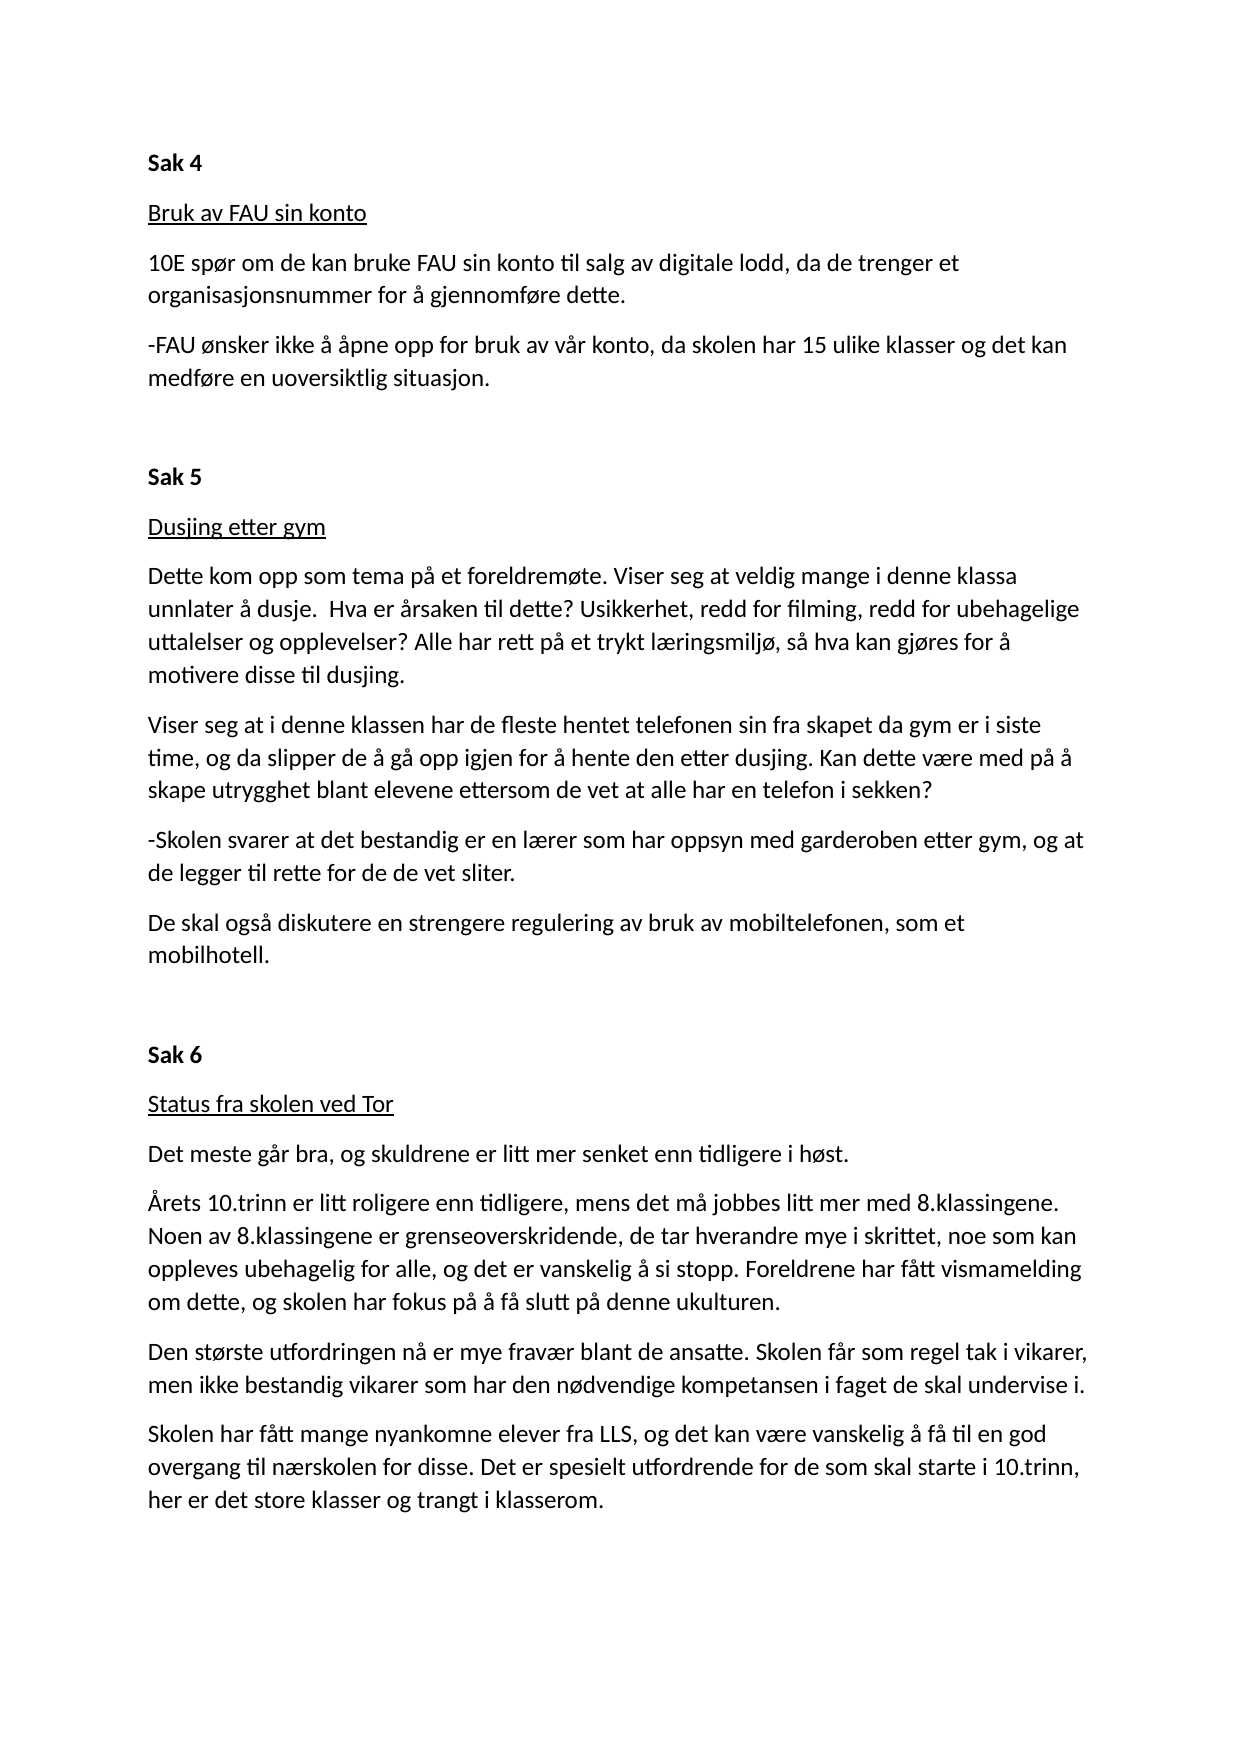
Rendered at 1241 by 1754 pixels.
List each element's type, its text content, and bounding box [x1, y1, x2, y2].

text 10E spør om de kan bruke FAU sin konto til salg av digitale lodd, da de trenger et organisasjonsnummer for å gjennomføre dette. [148, 247, 1093, 310]
text Dusjing etter gym [148, 511, 1093, 541]
text -FAU ønsker ikke å åpne opp for bruk av vår konto, da skolen har 15 ulike klasser og det kan medføre en uoversiktlig situasjon. [148, 329, 1093, 393]
text Status fra skolen ved Tor [148, 1088, 1093, 1119]
text -Skolen svarer at det bestandig er en lærer som har oppsyn med garderoben etter gym, og at de legger til rette for de de vet sliter. [148, 824, 1093, 888]
text Årets 10.trinn er litt roligere enn tidligere, mens det må jobbes litt mer med 8.klassingene. Noen av 8.klassingene er grenseoverskridende, de tar hverandre mye i skrittet, noe som kan oppleves ubehagelig for alle, og det er vanskelig å si stopp. Foreldrene har fått vismamelding om dette, og skolen har fokus på å få slutt på denne ukulturen. [148, 1188, 1093, 1317]
text Dette kom opp som tema på et foreldremøte. Viser seg at veldig mange i denne klassa unnlater å dusje. Hva er årsaken til dette? Usikkerhet, redd for filming, redd for ubehagelige uttalelser og opplevelser? Alle har rett på et trykt læringsmiljø, så hva kan gjøres for å motivere disse til dusjing. [148, 561, 1093, 690]
text Skolen har fått mange nyankomne elever fra LLS, og det kan være vanskelig å få til en god overgang til nærskolen for disse. Det er spesielt utfordrende for de som skal starte i 10.trinn, her er det store klasser og trangt i klasserom. [148, 1418, 1093, 1515]
text Sak 4 [148, 148, 1093, 178]
text Det meste går bra, og skuldrene er litt mer senket enn tidligere i høst. [148, 1138, 1093, 1168]
text De skal også diskutere en strengere regulering av bruk av mobiltelefonen, som et mobilhotell. [148, 907, 1093, 970]
text Den største utfordringen nå er mye fravær blant de ansatte. Skolen får som regel tak i vikarer, men ikke bestandig vikarer som har den nødvendige kompetansen i faget de skal undervise i. [148, 1336, 1093, 1399]
text Bruk av FAU sin konto [148, 197, 1093, 228]
text Viser seg at i denne klassen har de fleste hentet telefonen sin fra skapet da gym er i siste time, og da slipper de å gå opp igjen for å hente den etter dusjing. Kan dette være med på å skape utrygghet blant elevene ettersom de vet at alle har en telefon i sekken? [148, 709, 1093, 805]
text Sak 5 [148, 461, 1093, 492]
text Sak 6 [148, 1039, 1093, 1069]
